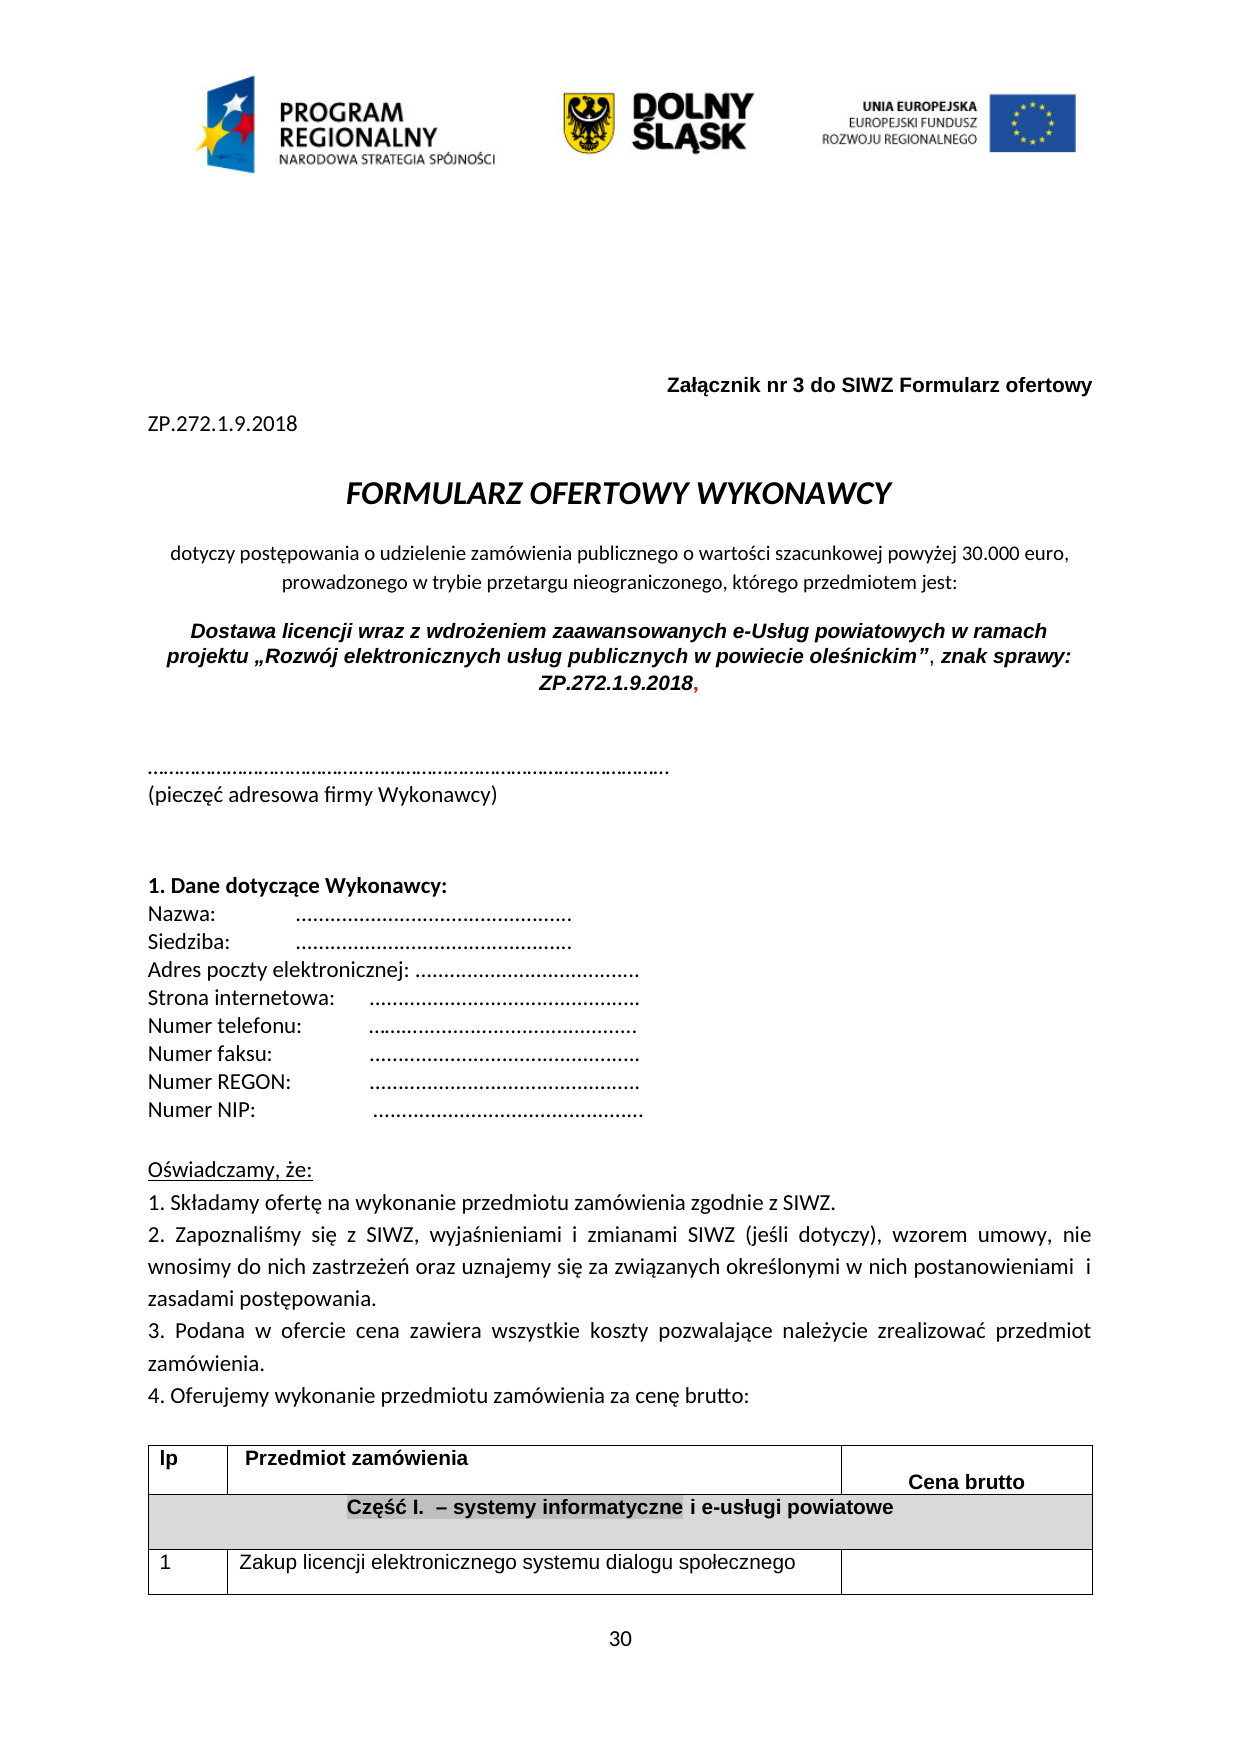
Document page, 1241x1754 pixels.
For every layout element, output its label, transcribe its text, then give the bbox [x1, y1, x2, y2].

text 4. Oferujemy wykonanie przedmiotu zamówienia za cenę brutto: [148, 1381, 1093, 1409]
text 1. Składamy ofertę na wykonanie przedmiotu zamówienia zgodnie z SIWZ. [148, 1188, 1093, 1216]
text Nazwa: ................................................ Siedziba: ................................................ Adres poczty elektronicznej: ....................................... Strona internetowa: ............................................... Numer telefonu: ……......................................... Numer faksu: ............................................... Numer REGON: ............................................... Numer NIP: ............................................... [148, 899, 1093, 1123]
text Dostawa licencji wraz z wdrożeniem zaawansowanych e-Usług powiatowych w ramach projektu „Rozwój elektronicznych usług publicznych w powiecie oleśnickim”, znak sprawy: ZP.272.1.9.2018, [148, 619, 1093, 696]
text dotyczy postępowania o udzielenie zamówienia publicznego o wartości szacunkowej powyżej 30.000 euro, prowadzonego w trybie przetargu nieograniczonego, którego przedmiotem jest: [148, 540, 1093, 594]
table_cell Część I. – systemy informatyczne i e-usługi powiatowe [149, 1495, 1092, 1549]
text 2. Zapoznaliśmy się z SIWZ, wyjaśnieniami i zmianami SIWZ (jeśli dotyczy), wzorem umowy, nie wnosimy do nich zastrzeżeń oraz uznajemy się za związanych określonymi w nich postanowieniami i zasadami postępowania. [148, 1220, 1093, 1312]
text Załącznik nr 3 do SIWZ Formularz ofertowy [177, 373, 1093, 397]
text Oświadczamy, że: [148, 1156, 1093, 1183]
table_header Przedmiot zamówienia [228, 1446, 841, 1494]
table_header lp [149, 1446, 227, 1494]
picture [147, 29, 1093, 224]
text FORMULARZ OFERTOWY WYKONAWCY [148, 472, 1093, 513]
text 1. Dane dotyczące Wykonawcy: [148, 871, 1093, 899]
text (pieczęć adresowa firmy Wykonawcy) [148, 780, 1093, 808]
table_cell Zakup licencji elektronicznego systemu dialogu społecznego [228, 1550, 841, 1594]
text ……………………………………………………………………………………… [148, 752, 1093, 780]
table_header Cena brutto [842, 1446, 1092, 1494]
text 3. Podana w ofercie cena zawiera wszystkie koszty pozwalające należycie zrealizować przedmiot zamówienia. [148, 1316, 1093, 1377]
table_cell [842, 1550, 1092, 1594]
text ZP.272.1.9.2018 [148, 409, 1093, 437]
table_cell 1 [149, 1550, 227, 1594]
